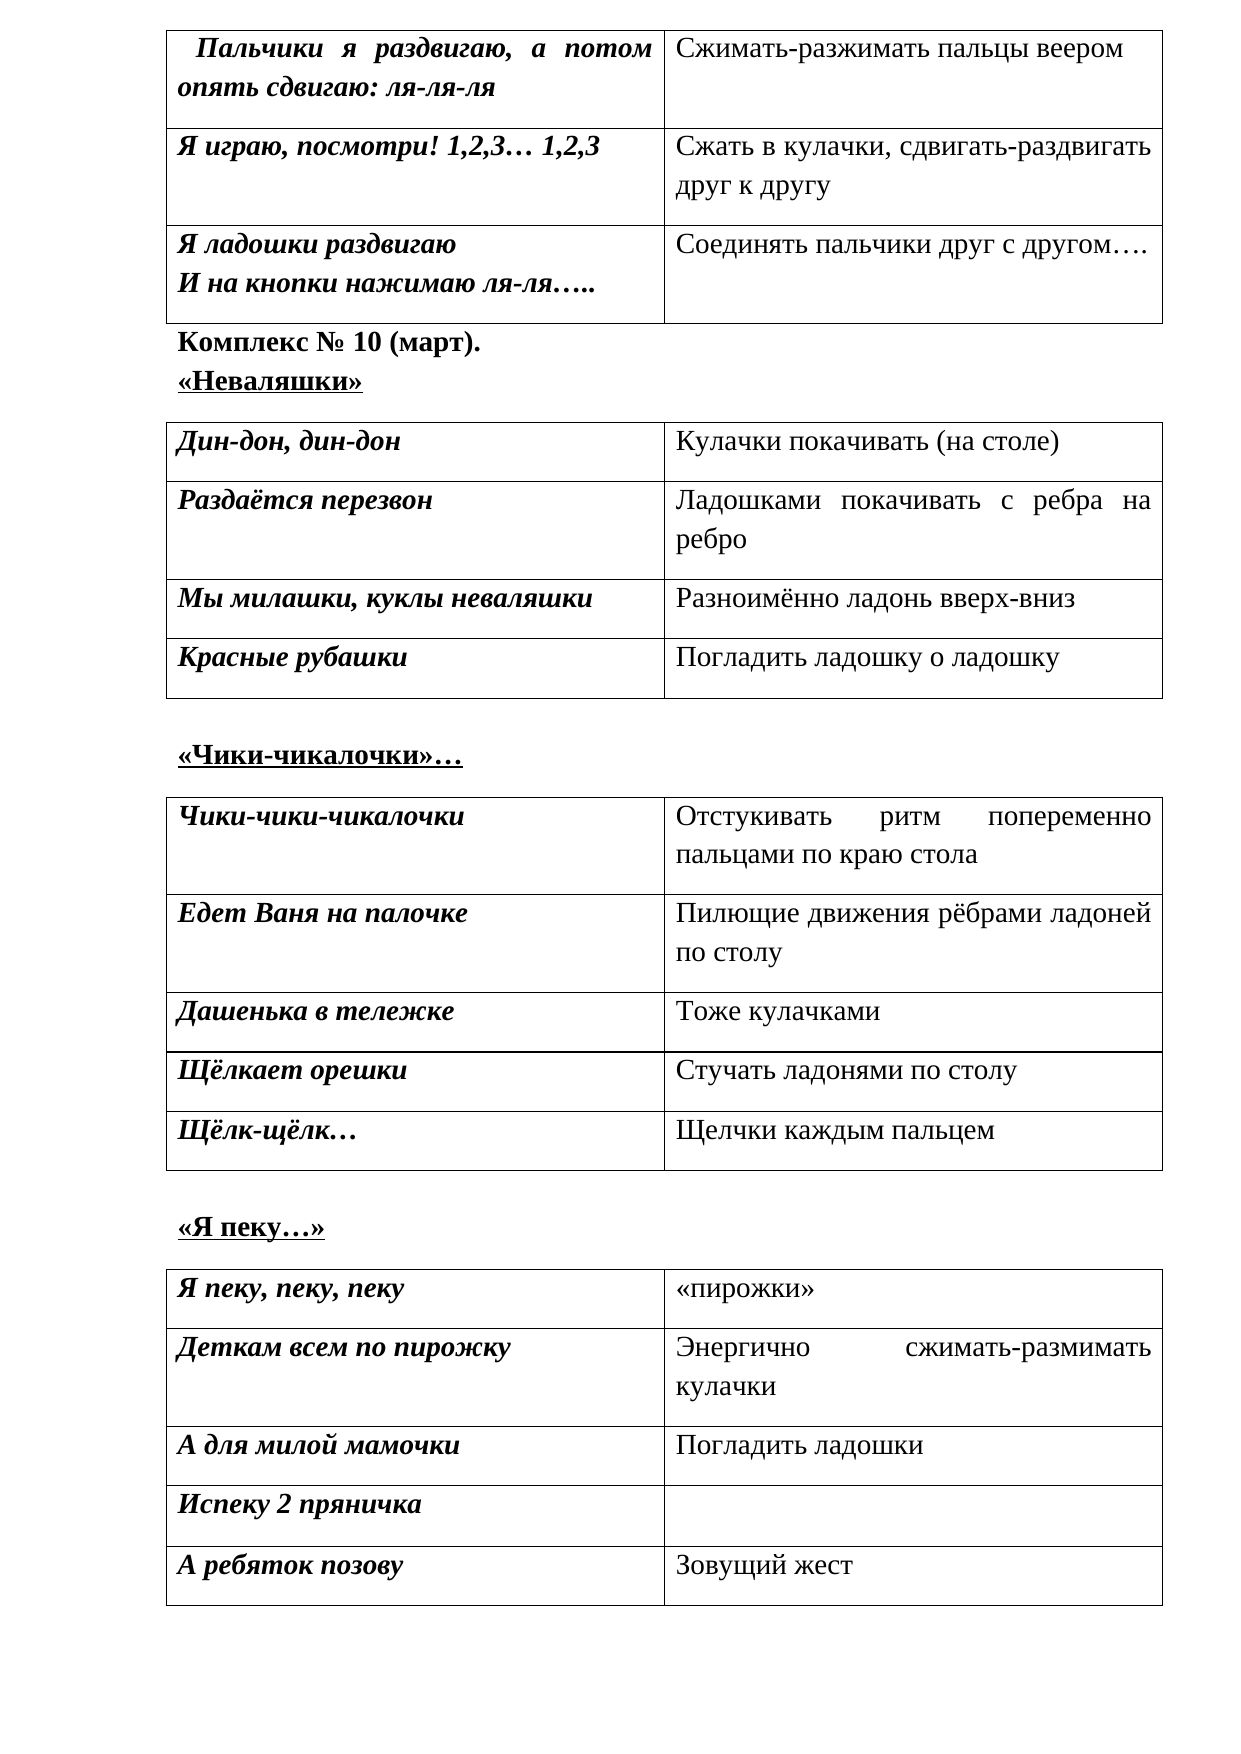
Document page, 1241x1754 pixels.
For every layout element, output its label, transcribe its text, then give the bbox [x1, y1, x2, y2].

table_cell Зовущий жест [665, 1547, 1162, 1605]
table_cell Деткам всем по пирожку [167, 1329, 664, 1426]
table_cell Я ладошки раздвигаю И на кнопки нажимаю ля-ля….. [167, 226, 664, 323]
table_cell Пилющие движения рёбрами ладоней по столу [665, 895, 1162, 992]
table_cell Тоже кулачками [665, 993, 1162, 1051]
table_cell Разноимённо ладонь вверх-вниз [665, 580, 1162, 638]
table_header Отстукивать ритм попеременно пальцами по краю стола [665, 798, 1162, 894]
list «Чики-чикалочки»… [177, 737, 1152, 771]
table_cell Сжать в кулачки, сдвигать-раздвигать друг к другу [665, 129, 1162, 225]
table_cell А для милой мамочки [167, 1427, 664, 1485]
table_cell Мы милашки, куклы неваляшки [167, 580, 664, 638]
table_header Чики-чики-чикалочки [167, 798, 664, 894]
table_cell Погладить ладошки [665, 1427, 1162, 1485]
table_cell Я играю, посмотри! 1,2,3… 1,2,3 [167, 129, 664, 225]
table_header Дин-дон, дин-дон [167, 423, 664, 481]
table_cell Пальчики я раздвигаю, а потом опять сдвигаю: ля-ля-ля [167, 31, 664, 127]
table_header Кулачки покачивать (на столе) [665, 423, 1162, 481]
table_cell Энергично сжимать-размимать кулачки [665, 1329, 1162, 1426]
table_cell Испеку 2 пряничка [167, 1486, 664, 1546]
table_cell Стучать ладонями по столу [665, 1053, 1162, 1111]
table_cell Сжимать-разжимать пальцы веером [665, 31, 1162, 127]
list «Неваляшки» [177, 363, 1152, 396]
list «Я пеку…» [177, 1209, 1152, 1243]
table_cell [665, 1486, 1162, 1546]
table_cell Едет Ваня на палочке [167, 895, 664, 992]
table_cell А ребяток позову [167, 1547, 664, 1605]
table_header «пирожки» [665, 1270, 1162, 1328]
table_cell Щелчки каждым пальцем [665, 1112, 1162, 1170]
table_cell Дашенька в тележке [167, 993, 664, 1051]
table_cell Ладошками покачивать с ребра на ребро [665, 482, 1162, 579]
table_cell Соединять пальчики друг с другом…. [665, 226, 1162, 323]
table_header Я пеку, пеку, пеку [167, 1270, 664, 1328]
table_cell Погладить ладошку о ладошку [665, 639, 1162, 698]
list Комплекс № 10 (март). [177, 324, 1152, 358]
table_cell Красные рубашки [167, 639, 664, 698]
table_cell Раздаётся перезвон [167, 482, 664, 579]
table_cell Щёлкает орешки [167, 1053, 664, 1111]
table_cell Щёлк-щёлк… [167, 1112, 664, 1170]
